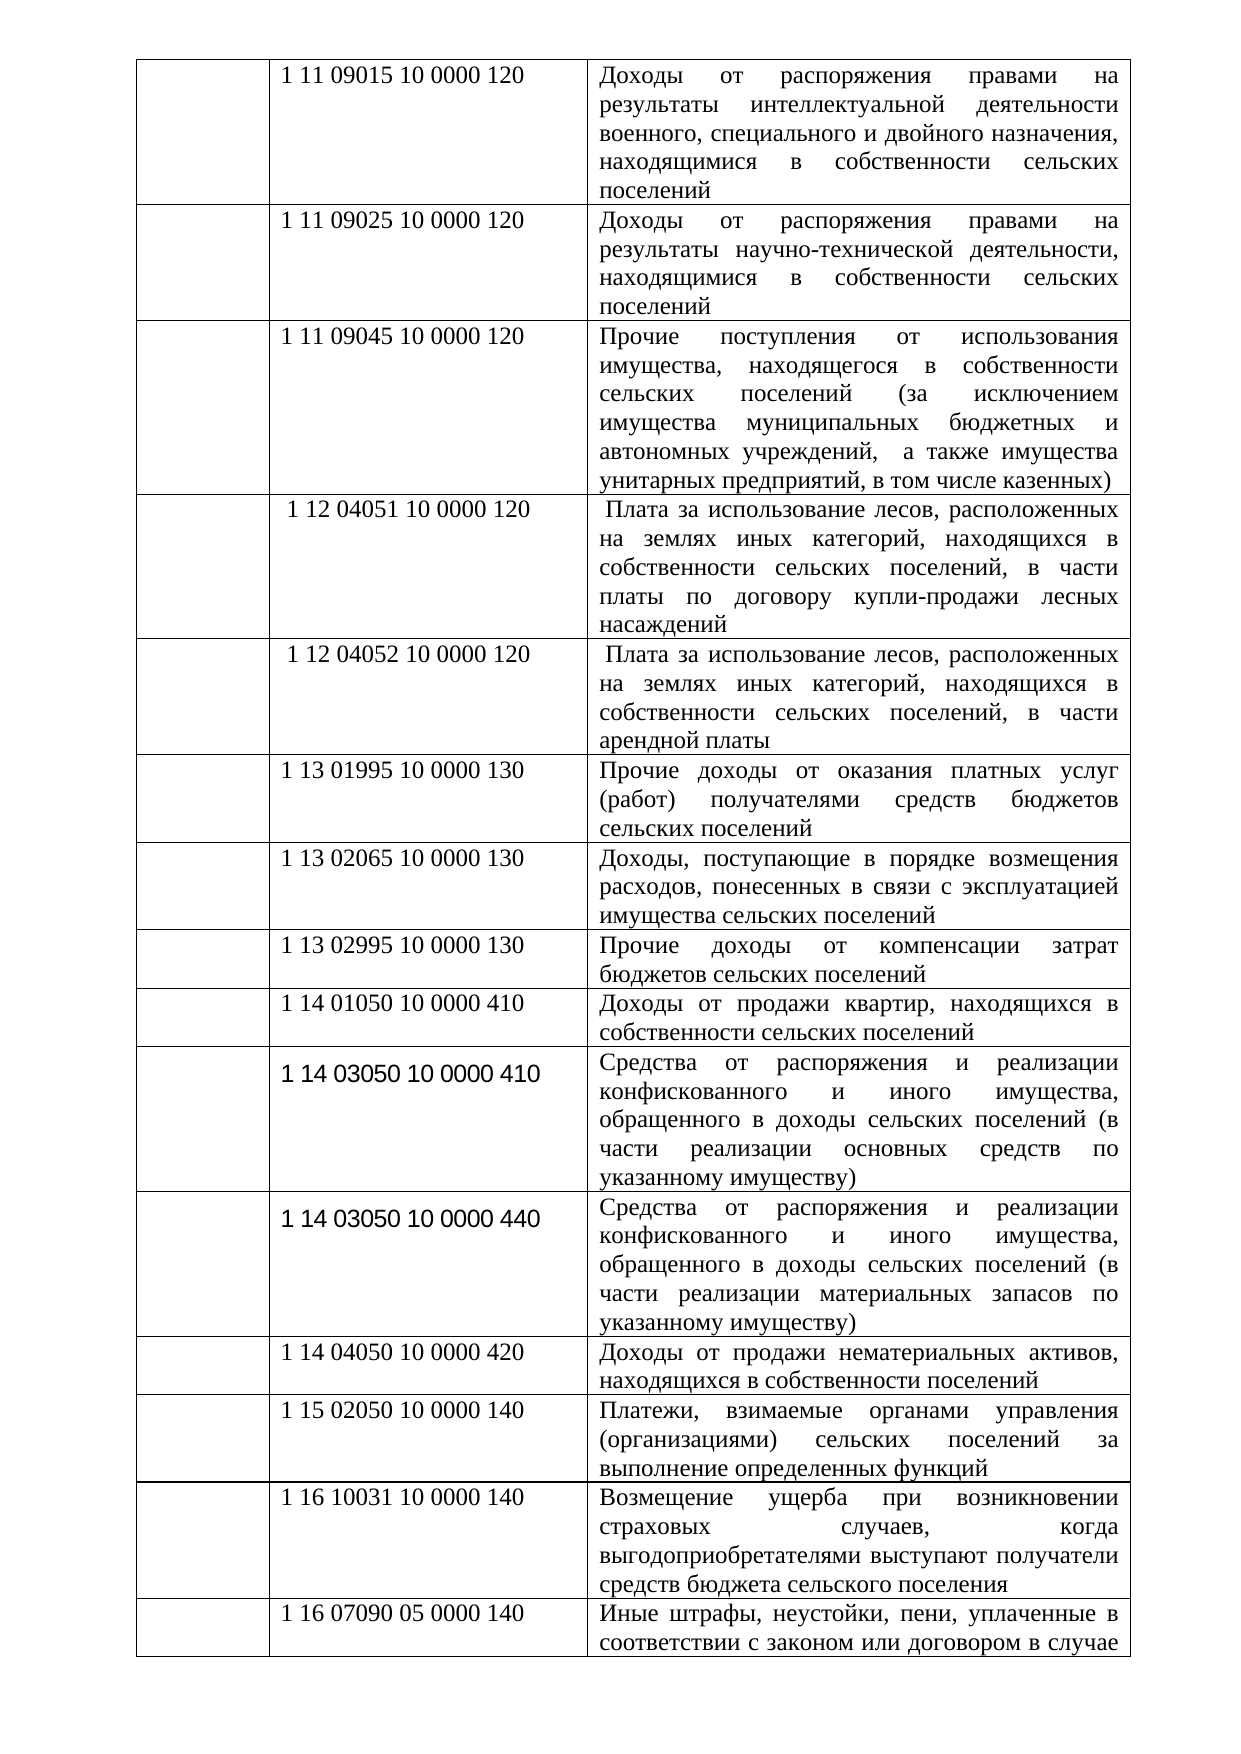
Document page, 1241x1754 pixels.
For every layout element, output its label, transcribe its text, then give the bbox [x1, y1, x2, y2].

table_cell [270, 1599, 587, 1656]
table_cell Возмещение ущерба при возникновении страховых случаев, когда выгодоприобретателями выступают получатели средств бюджета сельского поселения [588, 1483, 1130, 1597]
table_cell Прочие поступления от использования имущества, находящегося в собственности сельских поселений (за исключением имущества муниципальных бюджетных и автономных учреждений, а также имущества унитарных предприятий, в том числе казенных) [588, 321, 1130, 493]
table_cell [137, 1483, 269, 1597]
table_cell [137, 1395, 269, 1481]
table_cell [137, 755, 269, 842]
table_cell [137, 1599, 269, 1656]
table_cell 1 13 01995 10 0000 130 [270, 755, 587, 842]
table_cell 1 14 04050 10 0000 420 [270, 1337, 587, 1394]
table_cell Плата за использование лесов, расположенных на землях иных категорий, находящихся в собственности сельских поселений, в части платы по договору купли-продажи лесных насаждений [588, 495, 1130, 638]
table_cell [137, 639, 269, 754]
table_cell Доходы от распоряжения правами на результаты интеллектуальной деятельности военного, специального и двойного назначения, находящимися в собственности сельских поселений [588, 60, 1130, 204]
table_cell 1 14 03050 10 0000 410 [270, 1047, 587, 1191]
table_cell 1 13 02995 10 0000 130 [270, 930, 587, 987]
table_cell [137, 1192, 269, 1336]
table_cell [137, 1047, 269, 1191]
table_cell 1 16 10031 10 0000 140 [270, 1483, 587, 1597]
table_cell [137, 930, 269, 987]
table_cell Средства от распоряжения и реализации конфискованного и иного имущества, обращенного в доходы сельских поселений (в части реализации материальных запасов по указанному имуществу) [588, 1192, 1130, 1336]
table_cell Прочие доходы от компенсации затрат бюджетов сельских поселений [588, 930, 1130, 987]
table_cell [137, 321, 269, 493]
table_cell Доходы от продажи квартир, находящихся в собственности сельских поселений [588, 989, 1130, 1046]
table_cell Плата за использование лесов, расположенных на землях иных категорий, находящихся в собственности сельских поселений, в части арендной платы [588, 639, 1130, 754]
table_cell Средства от распоряжения и реализации конфискованного и иного имущества, обращенного в доходы сельских поселений (в части реализации основных средств по указанному имуществу) [588, 1047, 1130, 1191]
table_cell 1 11 09015 10 0000 120 [270, 60, 587, 204]
table_cell 1 14 03050 10 0000 440 [270, 1192, 587, 1336]
table_cell Платежи, взимаемые органами управления (организациями) сельских поселений за выполнение определенных функций [588, 1395, 1130, 1481]
table_cell 1 15 02050 10 0000 140 [270, 1395, 587, 1481]
table_cell 1 12 04052 10 0000 120 [270, 639, 587, 754]
table_cell [137, 495, 269, 638]
table_cell [137, 60, 269, 204]
table_cell 1 12 04051 10 0000 120 [270, 495, 587, 638]
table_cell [588, 1599, 1130, 1656]
table_cell Доходы от продажи нематериальных активов, находящихся в собственности поселений [588, 1337, 1130, 1394]
table_cell [137, 1337, 269, 1394]
table_cell [137, 843, 269, 929]
table_cell [137, 205, 269, 320]
table_cell Прочие доходы от оказания платных услуг (работ) получателями средств бюджетов сельских поселений [588, 755, 1130, 842]
table_cell Доходы от распоряжения правами на результаты научно-технической деятельности, находящимися в собственности сельских поселений [588, 205, 1130, 320]
table_cell 1 14 01050 10 0000 410 [270, 989, 587, 1046]
table_cell [137, 989, 269, 1046]
table_cell 1 13 02065 10 0000 130 [270, 843, 587, 929]
table_cell 1 11 09025 10 0000 120 [270, 205, 587, 320]
table_cell 1 11 09045 10 0000 120 [270, 321, 587, 493]
table_cell Доходы, поступающие в порядке возмещения расходов, понесенных в связи с эксплуатацией имущества сельских поселений [588, 843, 1130, 929]
